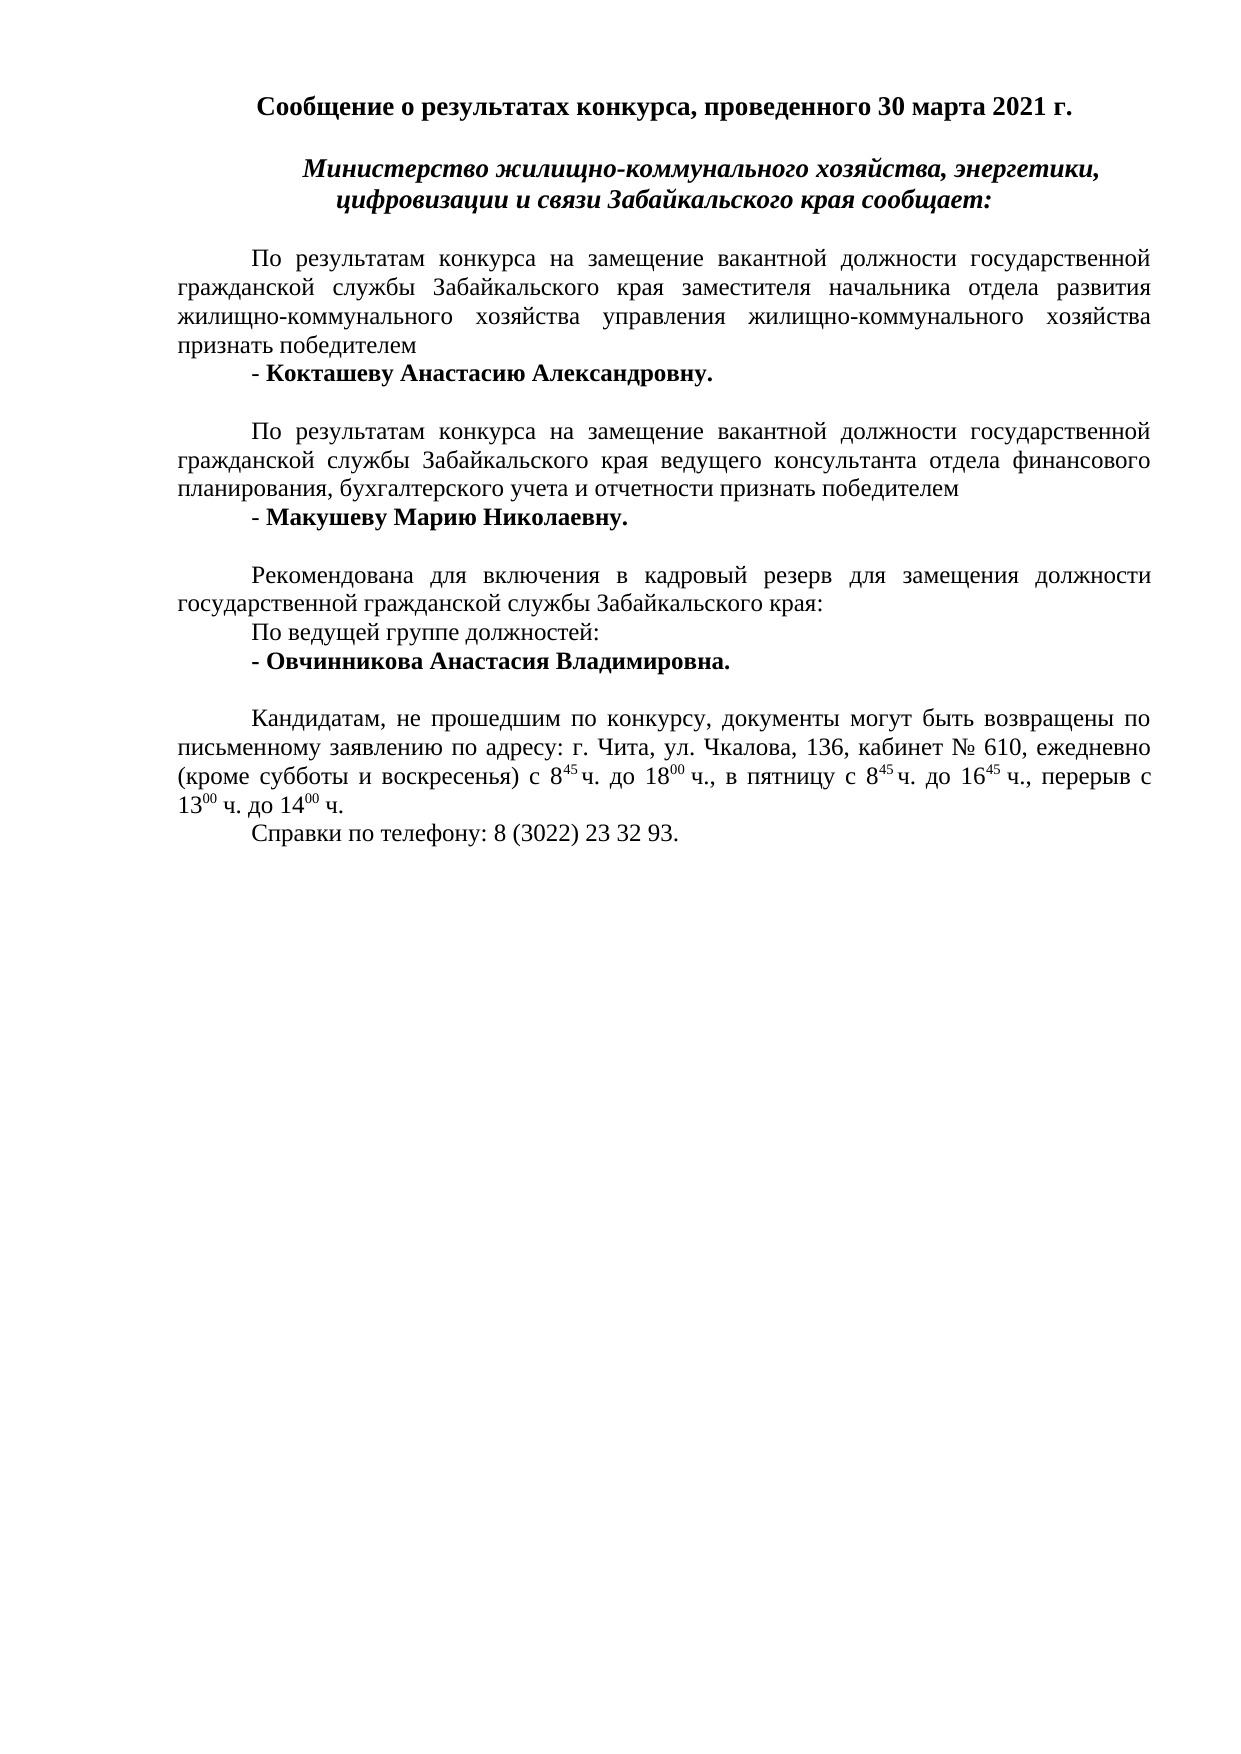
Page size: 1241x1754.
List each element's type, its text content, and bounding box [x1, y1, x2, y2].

text Министерство жилищно-коммунального хозяйства, энергетики, цифровизации и связи Забайкальского края сообщает: [177, 152, 1152, 215]
text По ведущей группе должностей: [177, 617, 1152, 646]
text - Кокташеву Анастасию Александровну. [177, 358, 1152, 387]
text - Макушеву Марию Николаевну. [177, 502, 1152, 531]
text По результатам конкурса на замещение вакантной должности государственной гражданской службы Забайкальского края ведущего консультанта отдела финансового планирования, бухгалтерского учета и отчетности признать победителем [177, 416, 1152, 502]
text Кандидатам, не прошедшим по конкурсу, документы могут быть возвращены по письменному заявлению по адресу: г. Чита, ул. Чкалова, 136, кабинет № 610, ежедневно (кроме субботы и воскресенья) с 845 ч. до 1800 ч., в пятницу с 845 ч. до 1645 ч., перерыв с 1300 ч. до 1400 ч. [177, 703, 1152, 818]
text - Овчинникова Анастасия Владимировна. [177, 646, 1152, 675]
text Рекомендована для включения в кадровый резерв для замещения должности государственной гражданской службы Забайкальского края: [177, 560, 1152, 617]
text Справки по телефону: 8 (3022) 23 32 93. [177, 818, 1105, 847]
text По результатам конкурса на замещение вакантной должности государственной гражданской службы Забайкальского края заместителя начальника отдела развития жилищно-коммунального хозяйства управления жилищно-коммунального хозяйства признать победителем [177, 243, 1152, 358]
text Сообщение о результатах конкурса, проведенного 30 марта 2021 г. [177, 90, 1152, 121]
